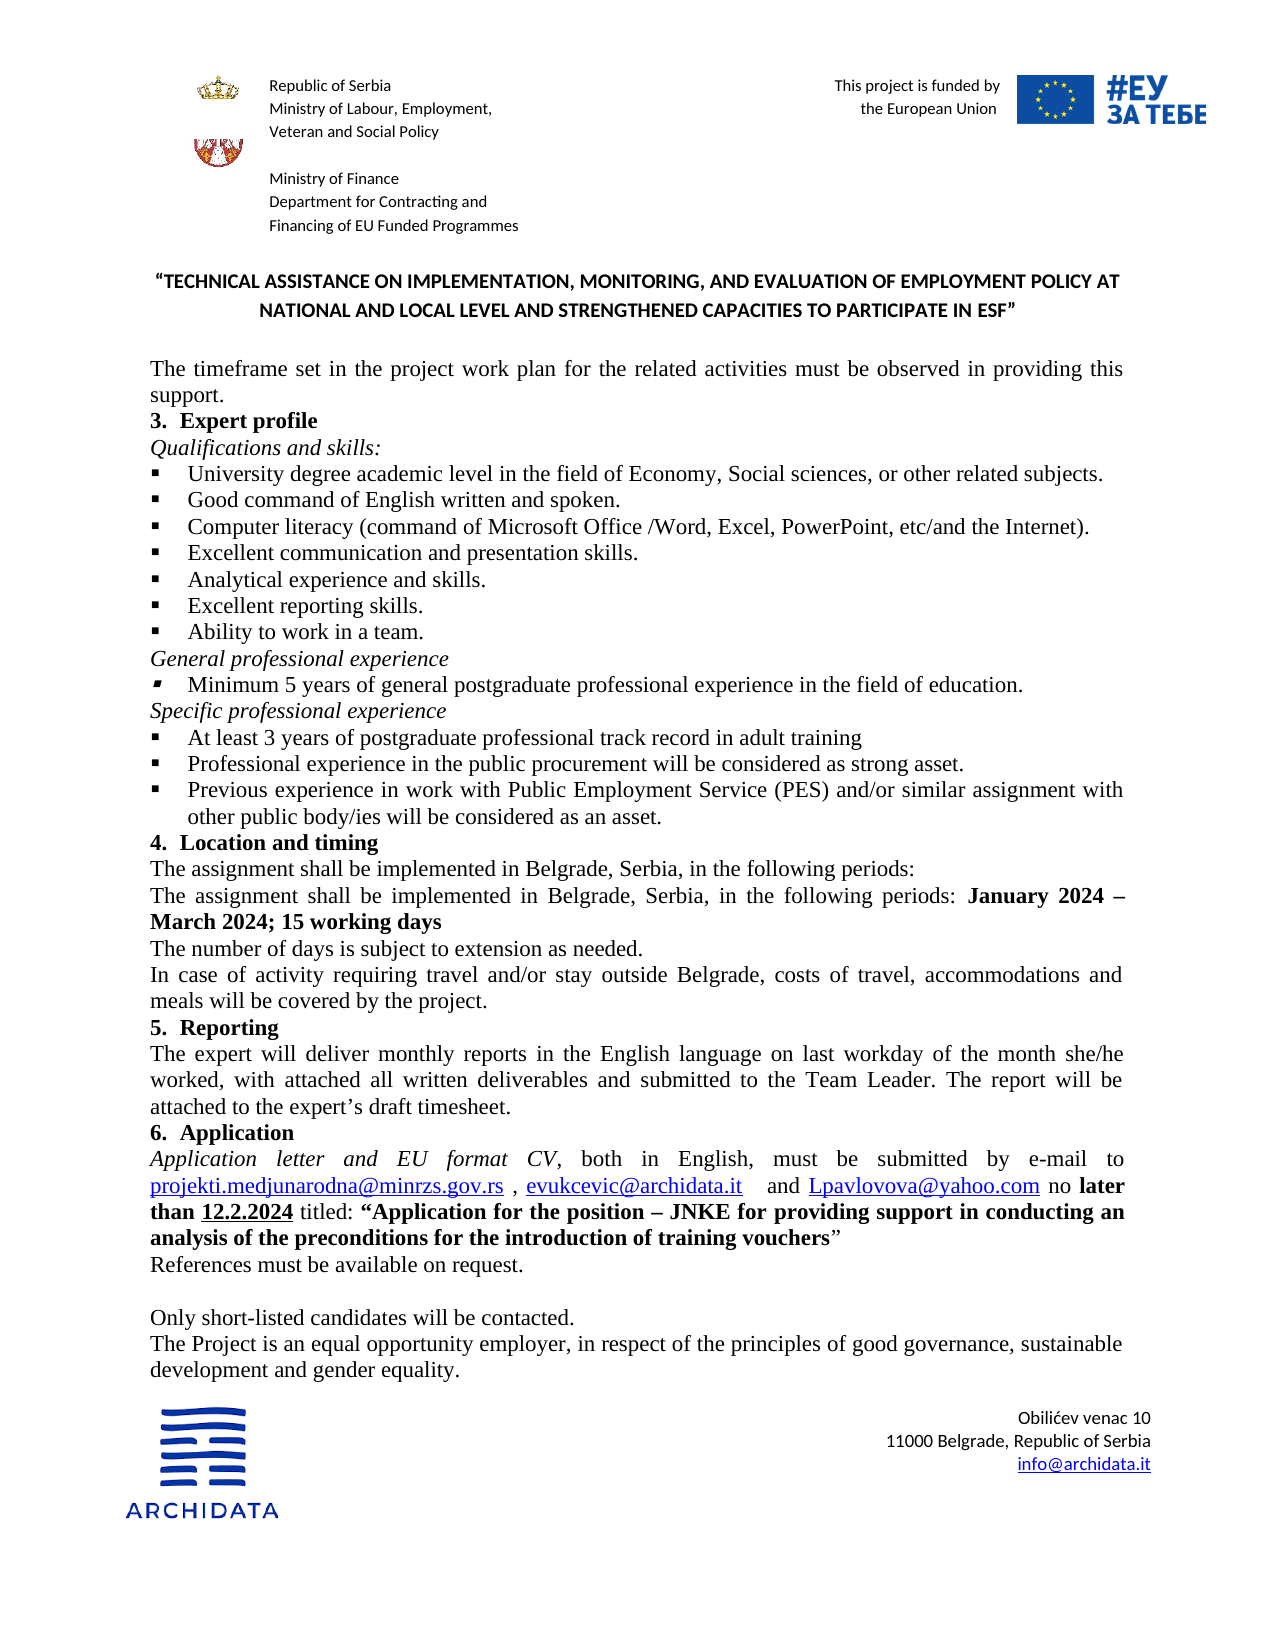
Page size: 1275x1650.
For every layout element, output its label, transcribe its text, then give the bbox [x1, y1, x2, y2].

list Professional experience in the public procurement will be considered as strong asset. [150, 750, 1125, 776]
text The number of days is subject to extension as needed. [150, 934, 1125, 961]
text In case of activity requiring travel and/or stay outside Belgrade, costs of travel, accommodations and meals will be covered by the project. [150, 961, 1125, 1014]
list At least 3 years of postgraduate professional track record in adult training [150, 724, 1125, 750]
list Application [150, 1119, 1125, 1145]
list Excellent communication and presentation skills. [150, 539, 1125, 566]
text Only short-listed candidates will be contacted. [150, 1303, 1125, 1330]
text Application letter and EU format CV, both in English, must be submitted by e-mail to projekti.medjunarodna@minrzs.gov.rs , evukcevic@archidata.it and Lpavlovova@yahoo.com no later than 12.2.2024 titled: “Application for the position – JNKE for providing support in conducting an analysis of the preconditions for the introduction of training vouchers” [150, 1145, 1125, 1251]
text Qualifications and skills: [150, 434, 1125, 460]
text Specific professional experience [150, 697, 1125, 724]
list Minimum 5 years of general postgraduate professional experience in the field of education. [150, 671, 1125, 697]
list Location and timing [150, 829, 1125, 856]
picture [1017, 75, 1207, 124]
text The expert will deliver monthly reports in the English language on last workday of the month she/he worked, with attached all written deliverables and submitted to the Team Leader. The report will be attached to the expert’s draft timesheet. [150, 1040, 1125, 1119]
text The Project is an equal opportunity employer, in respect of the principles of good governance, sustainable development and gender equality. [150, 1330, 1125, 1383]
list Good command of English written and spoken. [150, 487, 1125, 513]
text The timeframe set in the project work plan for the related activities must be observed in providing this support. [150, 355, 1125, 407]
list Computer literacy (command of Microsoft Office /Word, Excel, PowerPoint, etc/and the Internet). [150, 513, 1125, 539]
picture [184, 75, 252, 171]
text References must be available on request. [150, 1251, 1125, 1277]
list Analytical experience and skills. [150, 566, 1125, 592]
list Ability to work in a team. [150, 618, 1125, 645]
text General professional experience [150, 645, 1125, 671]
list Expert profile [150, 407, 1125, 434]
list Reporting [150, 1014, 1125, 1040]
list Excellent reporting skills. [150, 592, 1125, 618]
text The assignment shall be implemented in Belgrade, Serbia, in the following periods: [150, 856, 1125, 882]
list Previous experience in work with Public Employment Service (PES) and/or similar assignment with other public body/ies will be considered as an asset. [150, 776, 1125, 829]
text The assignment shall be implemented in Belgrade, Serbia, in the following periods: January 2024 – March 2024; 15 working days [150, 882, 1125, 934]
list University degree academic level in the field of Economy, Social sciences, or other related subjects. [150, 460, 1125, 487]
picture [124, 1406, 279, 1519]
